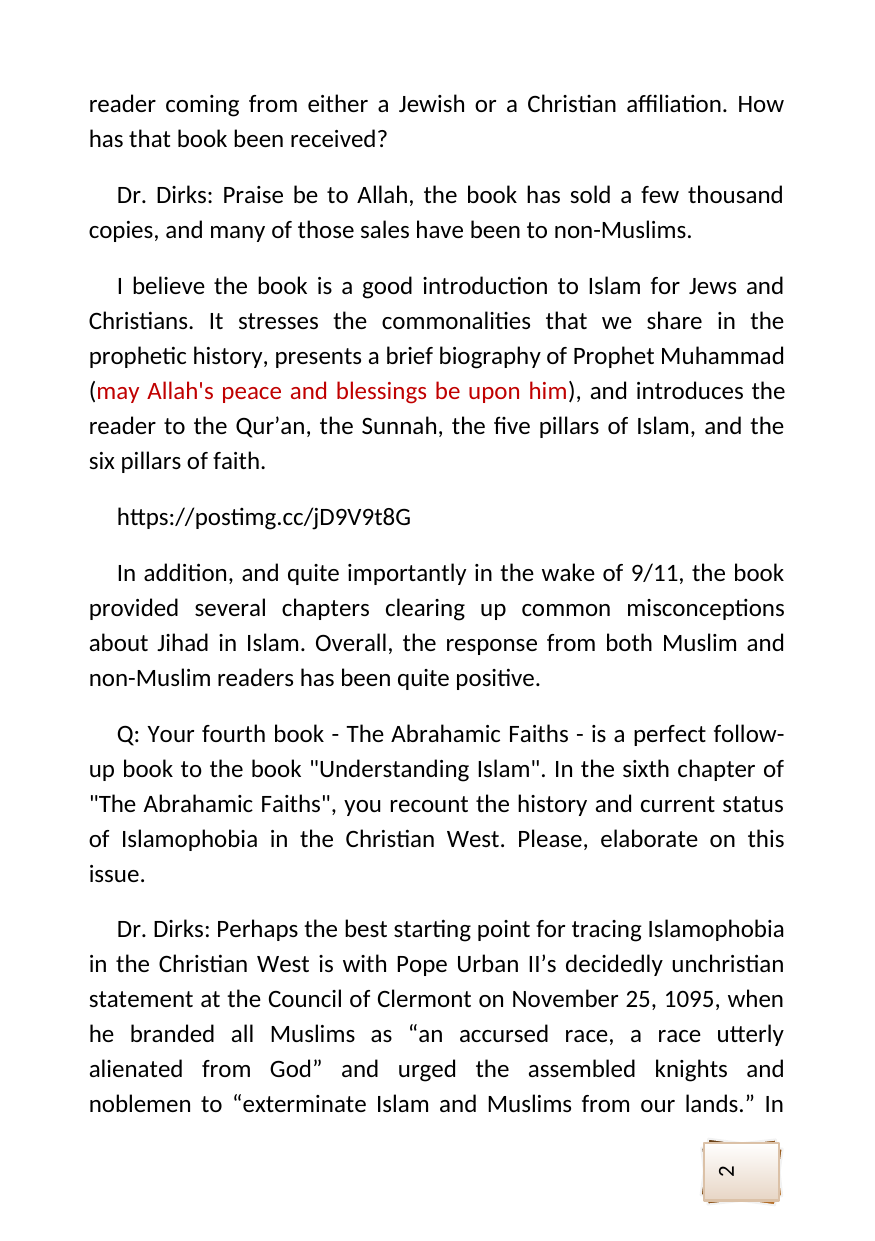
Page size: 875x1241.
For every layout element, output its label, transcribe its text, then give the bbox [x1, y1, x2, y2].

text Dr. Dirks: Praise be to Allah, the book has sold a few thousand copies, and many of those sales have been to non-Muslims. [88, 179, 786, 245]
text I believe the book is a good introduction to Islam for Jews and Christians. It stresses the commonalities that we share in the prophetic history, presents a brief biography of Prophet Muhammad (may Allah's peace and blessings be upon him), and introduces the reader to the Qur’an, the Sunnah, the five pillars of Islam, and the six pillars of faith. [88, 270, 786, 476]
text https://postimg.cc/jD9V9t8G [88, 501, 786, 532]
text In addition, and quite importantly in the wake of 9/11, the book provided several chapters clearing up common misconceptions about Jihad in Islam. Overall, the response from both Muslim and non-Muslim readers has been quite positive. [88, 557, 786, 692]
text Q: Your fourth book - The Abrahamic Faiths - is a perfect follow-up book to the book "Understanding Islam". In the sixth chapter of "The Abrahamic Faiths", you recount the history and current status of Islamophobia in the Christian West. Please, elaborate on this issue. [88, 718, 786, 888]
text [88, 913, 786, 1119]
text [88, 88, 786, 154]
